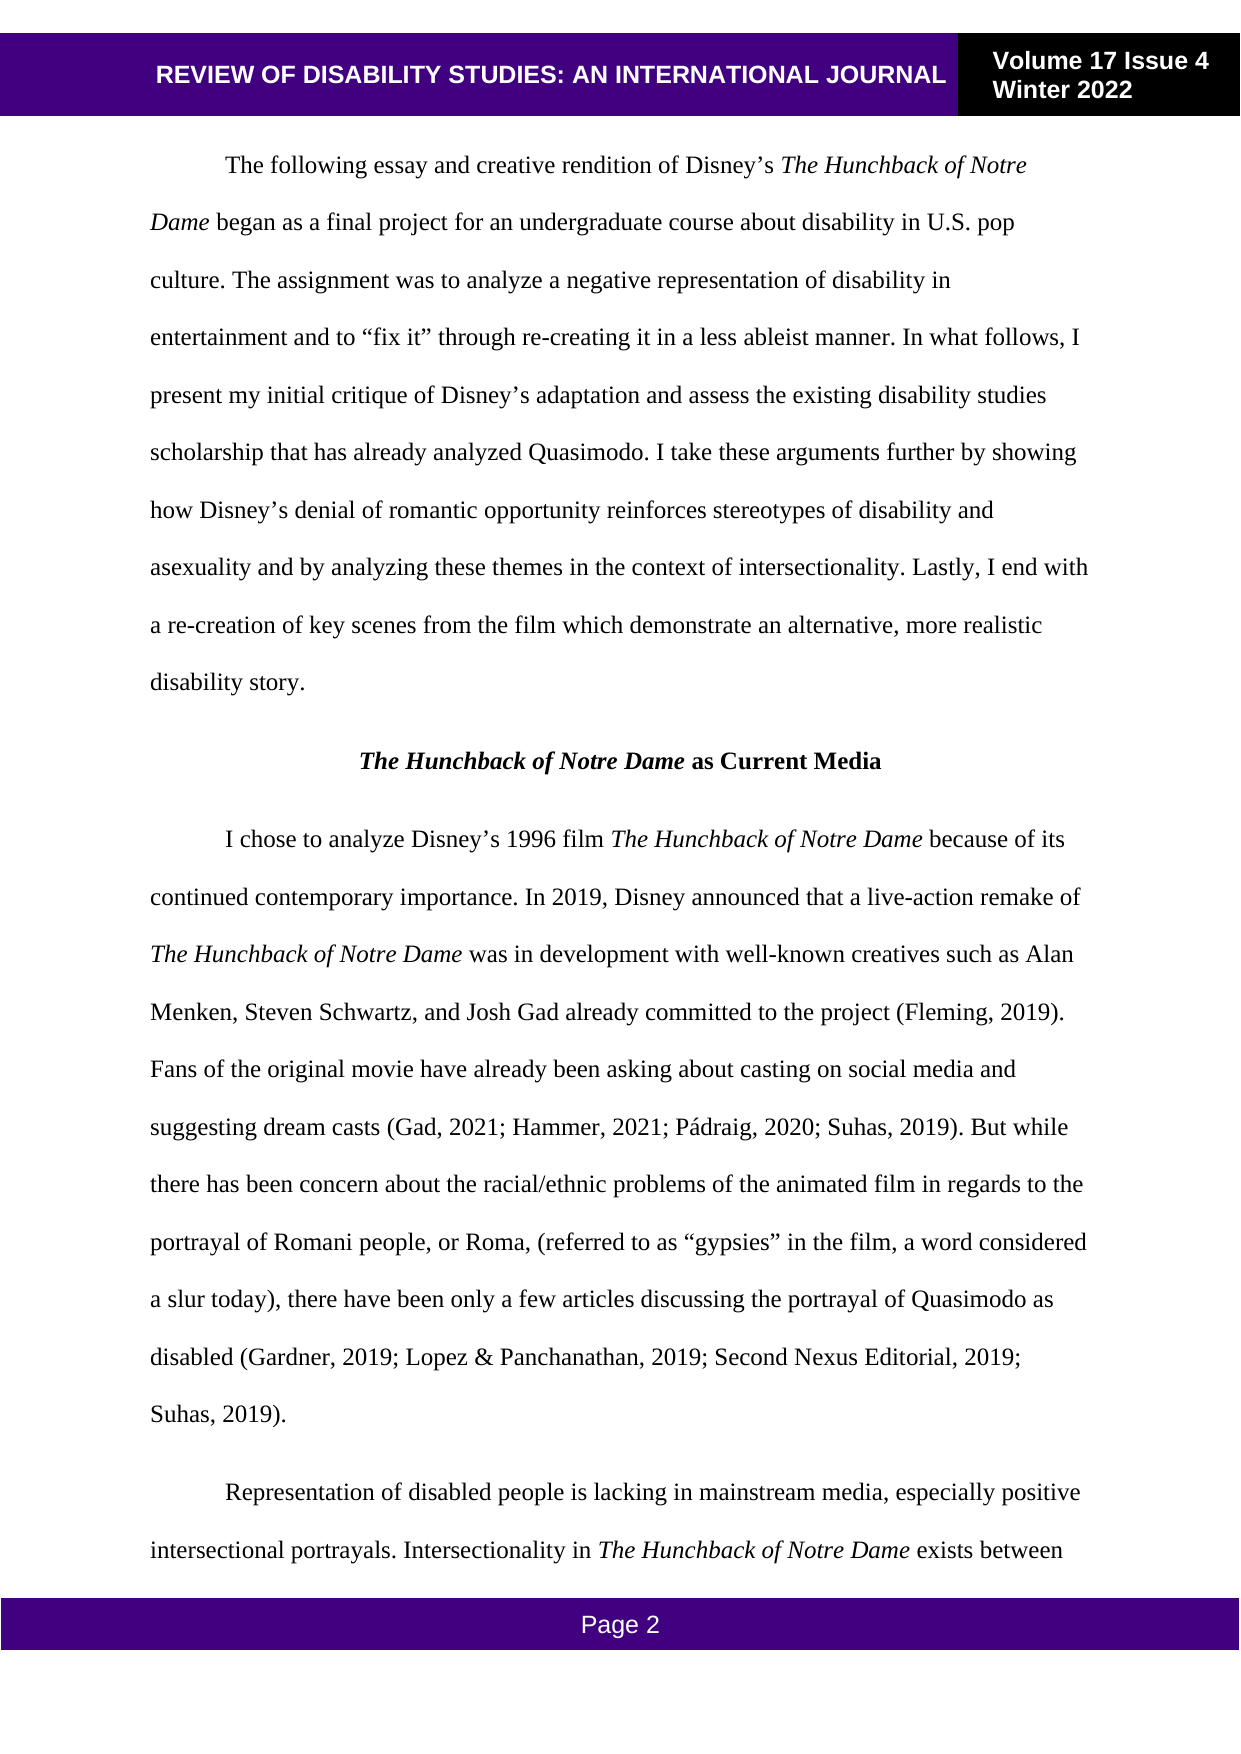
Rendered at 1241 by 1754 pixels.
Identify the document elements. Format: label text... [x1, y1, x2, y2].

text I chose to analyze Disney’s 1996 film The Hunchback of Notre Dame because of its continued contemporary importance. In 2019, Disney announced that a live-action remake of The Hunchback of Notre Dame was in development with well-known creatives such as Alan Menken, Steven Schwartz, and Josh Gad already committed to the project (Fleming, 2019). Fans of the original movie have already been asking about casting on social media and suggesting dream casts (Gad, 2021; Hammer, 2021; Pádraig, 2020; Suhas, 2019). But while there has been concern about the racial/ethnic problems of the animated film in regards to the portrayal of Romani people, or Roma, (referred to as “gypsies” in the film, a word considered a slur today), there have been only a few articles discussing the portrayal of Quasimodo as disabled (Gardner, 2019; Lopez & Panchanathan, 2019; Second Nexus Editorial, 2019; Suhas, 2019). [150, 824, 1090, 1428]
text The following essay and creative rendition of Disney’s The Hunchback of Notre Dame began as a final project for an undergraduate course about disability in U.S. pop culture. The assignment was to analyze a negative representation of disability in entertainment and to “fix it” through re-creating it in a less ableist manner. In what follows, I present my initial critique of Disney’s adaptation and assess the existing disability studies scholarship that has already analyzed Quasimodo. I take these arguments further by showing how Disney’s denial of romantic opportunity reinforces stereotypes of disability and asexuality and by analyzing these themes in the context of intersectionality. Lastly, I end with a re-creation of key scenes from the film which demonstrate an alternative, more realistic disability story. [150, 150, 1090, 696]
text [150, 1477, 1090, 1564]
subtitle The Hunchback of Notre Dame as Current Media [150, 746, 1090, 774]
